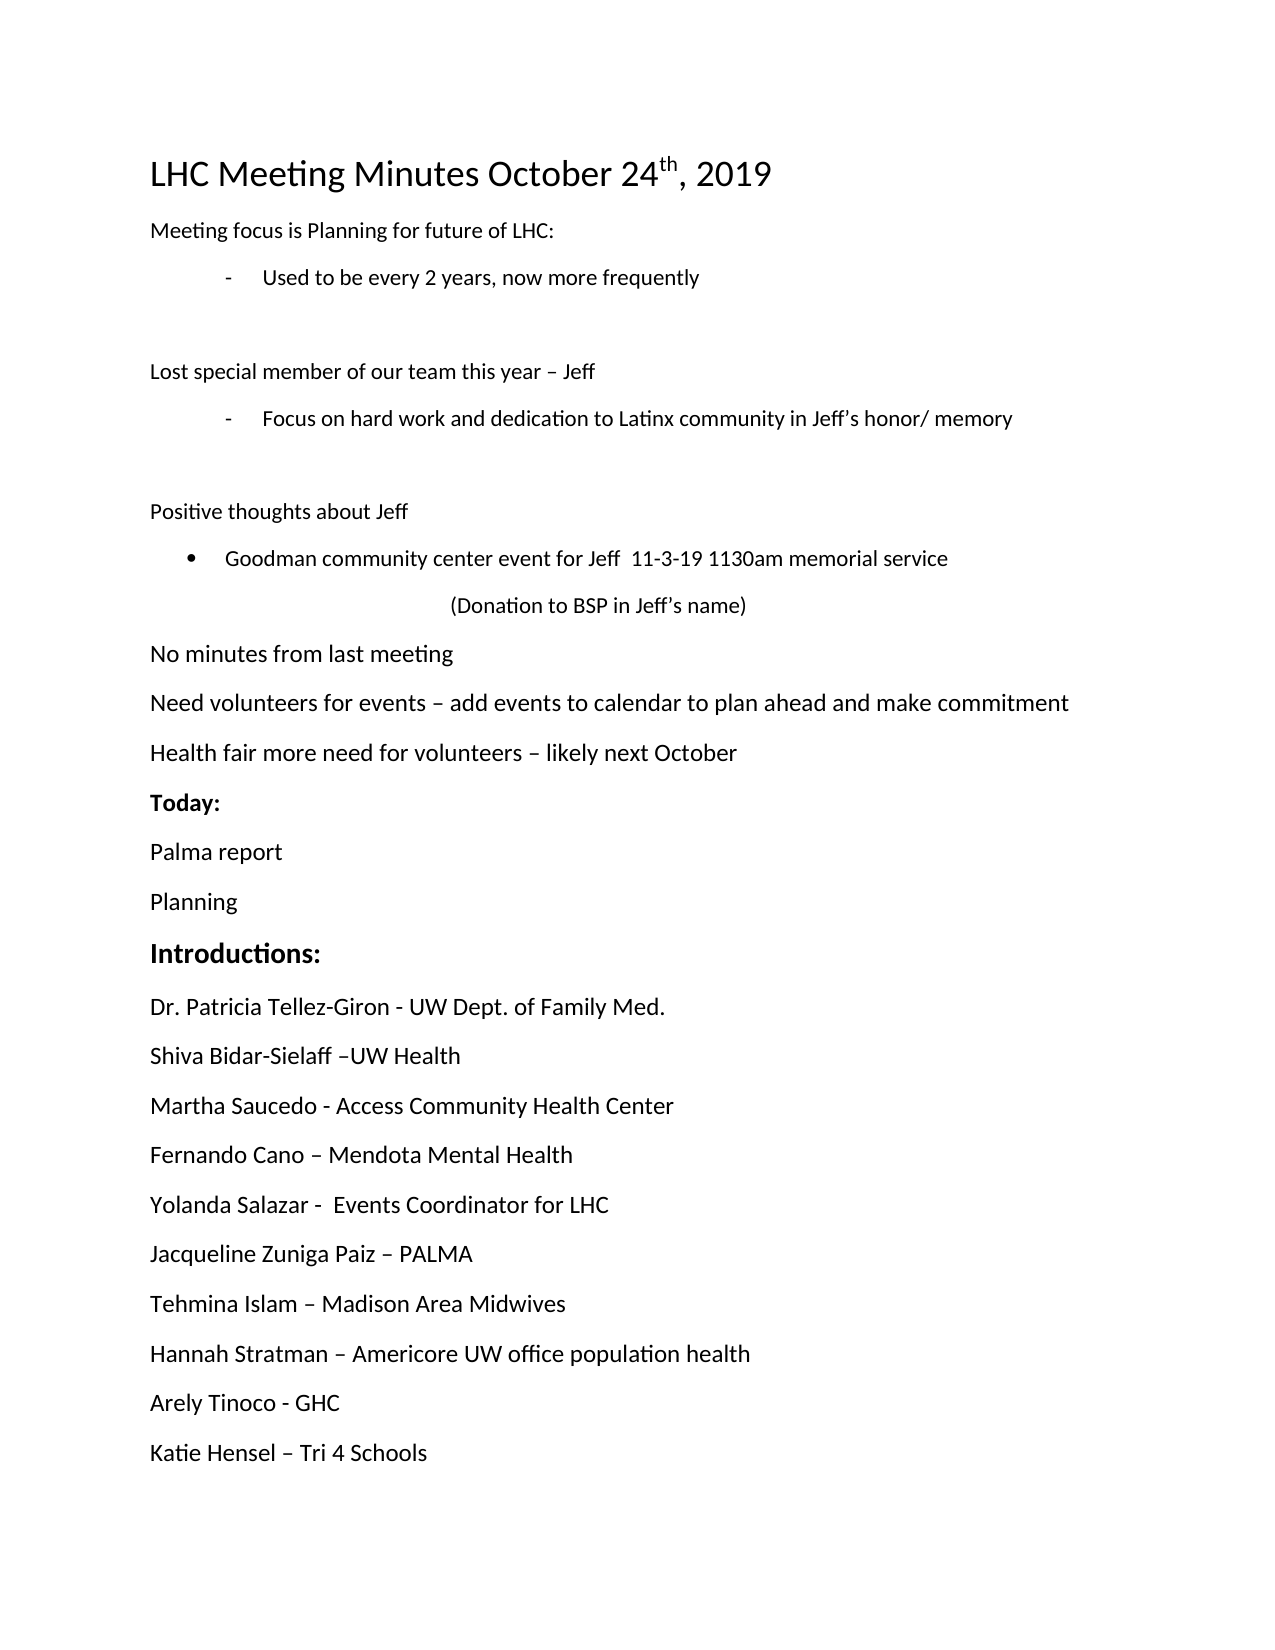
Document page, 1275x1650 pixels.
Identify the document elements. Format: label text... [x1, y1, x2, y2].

text Katie Hensel – Tri 4 Schools [150, 1437, 1125, 1467]
text Fernando Cano – Mendota Mental Health [150, 1139, 1125, 1170]
text LHC Meeting Minutes October 24th, 2019 [150, 150, 1125, 196]
text Yolanda Salazar - Events Coordinator for LHC [150, 1189, 1125, 1219]
list Focus on hard work and dedication to Latinx community in Jeff’s honor/ memory [225, 404, 1125, 432]
text Arely Tinoco - GHC [150, 1387, 1125, 1418]
text Need volunteers for events – add events to calendar to plan ahead and make commitment [150, 688, 1125, 718]
text Meeting focus is Planning for future of LHC: [150, 216, 1125, 244]
text Dr. Patricia Tellez-Giron - UW Dept. of Family Med. [150, 991, 1125, 1021]
text Hannah Stratman – Americore UW office population health [150, 1338, 1125, 1368]
text Palma report [150, 836, 1125, 867]
text No minutes from last meeting [150, 638, 1125, 668]
text Introductions: [150, 936, 1125, 971]
text Lost special member of our team this year – Jeff [150, 357, 1125, 385]
list Used to be every 2 years, now more frequently [225, 263, 1125, 291]
text Today: [150, 787, 1125, 817]
text Shiva Bidar-Sielaff –UW Health [150, 1040, 1125, 1071]
text Positive thoughts about Jeff [150, 497, 1125, 525]
text Planning [150, 886, 1125, 916]
text Jacqueline Zuniga Paiz – PALMA [150, 1238, 1125, 1269]
text Tehmina Islam – Madison Area Midwives [150, 1288, 1125, 1319]
text Health fair more need for volunteers – likely next October [150, 737, 1125, 768]
text (Donation to BSP in Jeff’s name) [375, 591, 1125, 619]
text Martha Saucedo - Access Community Health Center [150, 1090, 1125, 1120]
list Goodman community center event for Jeff 11-3-19 1130am memorial service [187, 544, 1125, 572]
